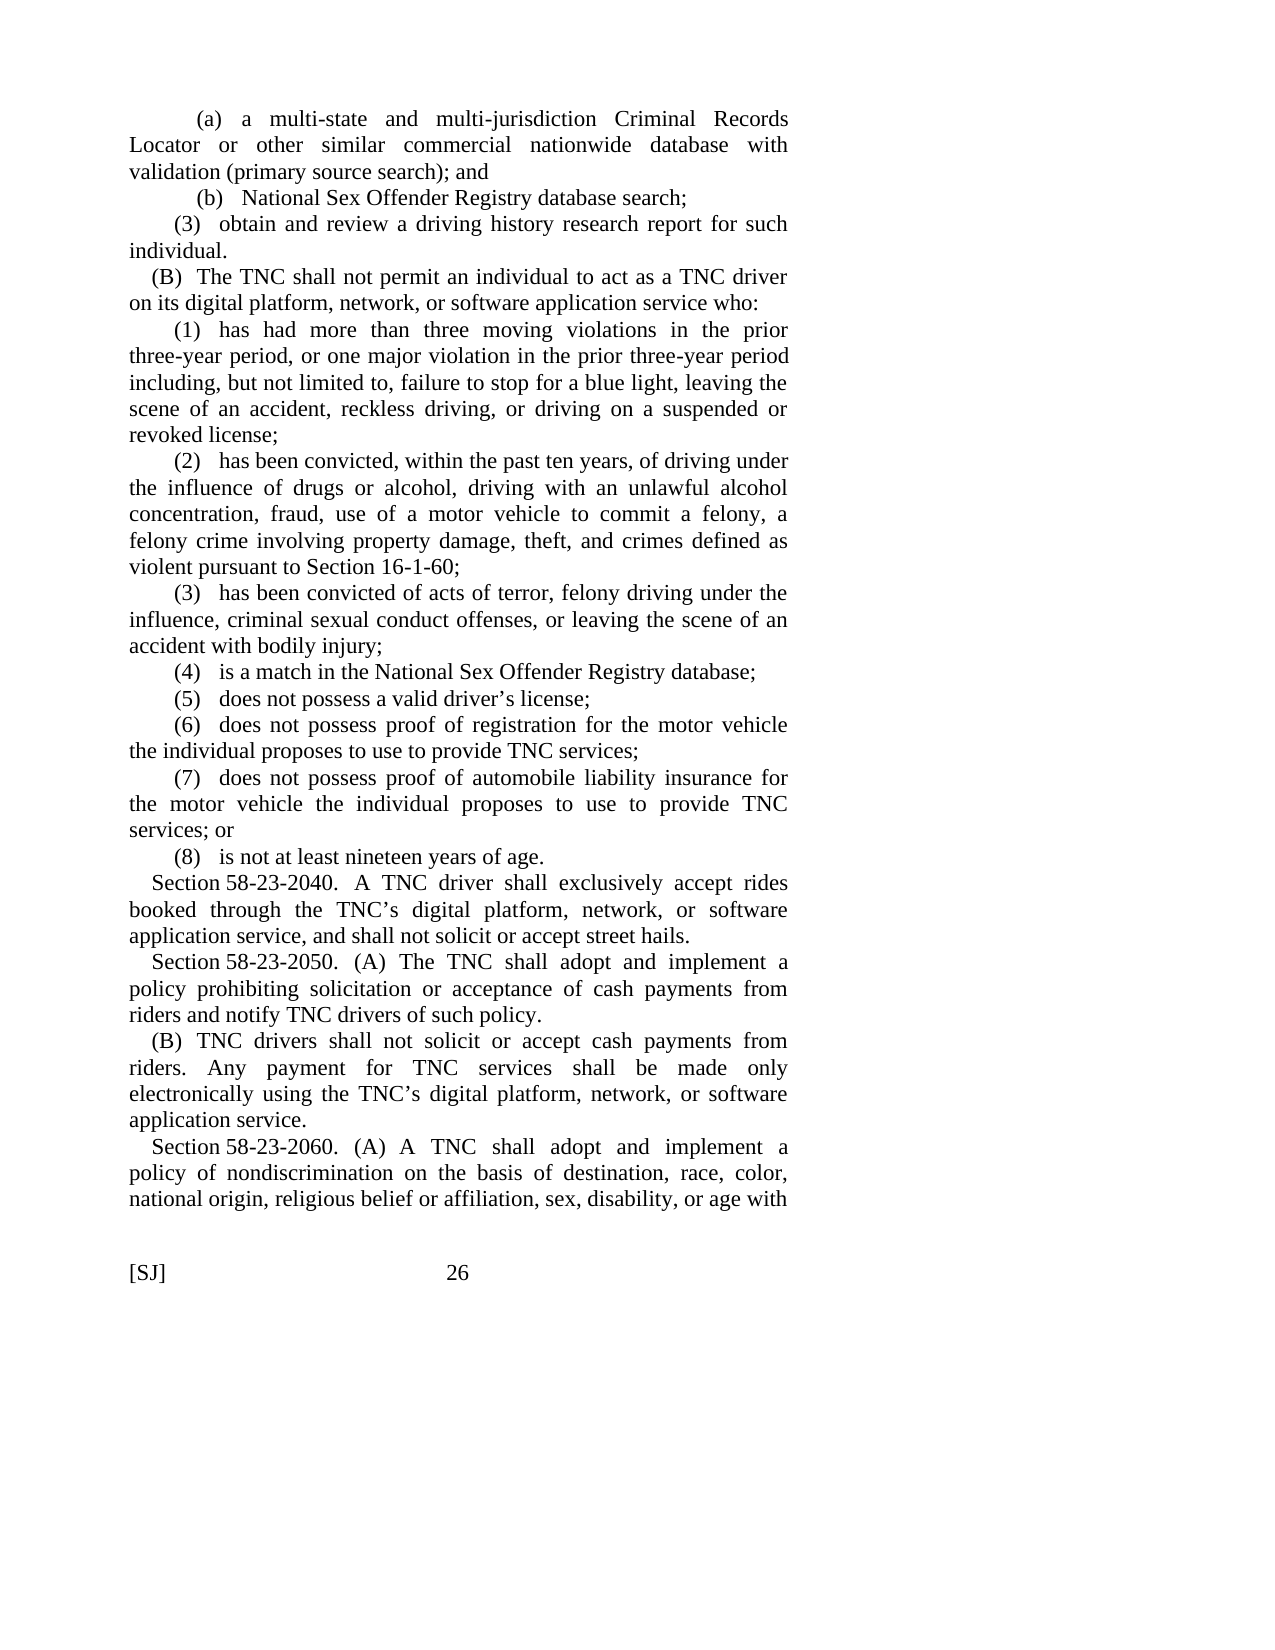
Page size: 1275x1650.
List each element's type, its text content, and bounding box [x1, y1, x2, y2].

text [129, 1133, 789, 1212]
text (7) does not possess proof of automobile liability insurance for the motor vehicle the individual proposes to use to provide TNC services; or [129, 764, 789, 843]
text (8) is not at least nineteen years of age. [129, 843, 789, 869]
text (6) does not possess proof of registration for the motor vehicle the individual proposes to use to provide TNC services; [129, 711, 789, 764]
text (B) TNC drivers shall not solicit or accept cash payments from riders. Any payment for TNC services shall be made only electronically using the TNC’s digital platform, network, or software application service. [129, 1027, 789, 1133]
text Section 58-23-2040. A TNC driver shall exclusively accept rides booked through the TNC’s digital platform, network, or software application service, and shall not solicit or accept street hails. [129, 869, 789, 948]
text (1) has had more than three moving violations in the prior three-year period, or one major violation in the prior three-year period including, but not limited to, failure to stop for a blue light, leaving the scene of an accident, reckless driving, or driving on a suspended or revoked license; [129, 316, 789, 448]
text (B) The TNC shall not permit an individual to act as a TNC driver on its digital platform, network, or software application service who: [129, 263, 789, 316]
text (3) obtain and review a driving history research report for such individual. [129, 210, 789, 263]
text (a) a multi-state and multi-jurisdiction Criminal Records Locator or other similar commercial nationwide database with validation (primary source search); and [129, 105, 789, 184]
text (b) National Sex Offender Registry database search; [129, 184, 789, 210]
text (5) does not possess a valid driver’s license; [129, 685, 789, 711]
text Section 58-23-2050. (A) The TNC shall adopt and implement a policy prohibiting solicitation or acceptance of cash payments from riders and notify TNC drivers of such policy. [129, 948, 789, 1027]
text (4) is a match in the National Sex Offender Registry database; [129, 658, 789, 685]
text (2) has been convicted, within the past ten years, of driving under the influence of drugs or alcohol, driving with an unlawful alcohol concentration, fraud, use of a motor vehicle to commit a felony, a felony crime involving property damage, theft, and crimes defined as violent pursuant to Section 16-1-60; [129, 448, 789, 579]
text (3) has been convicted of acts of terror, felony driving under the influence, criminal sexual conduct offenses, or leaving the scene of an accident with bodily injury; [129, 579, 789, 658]
